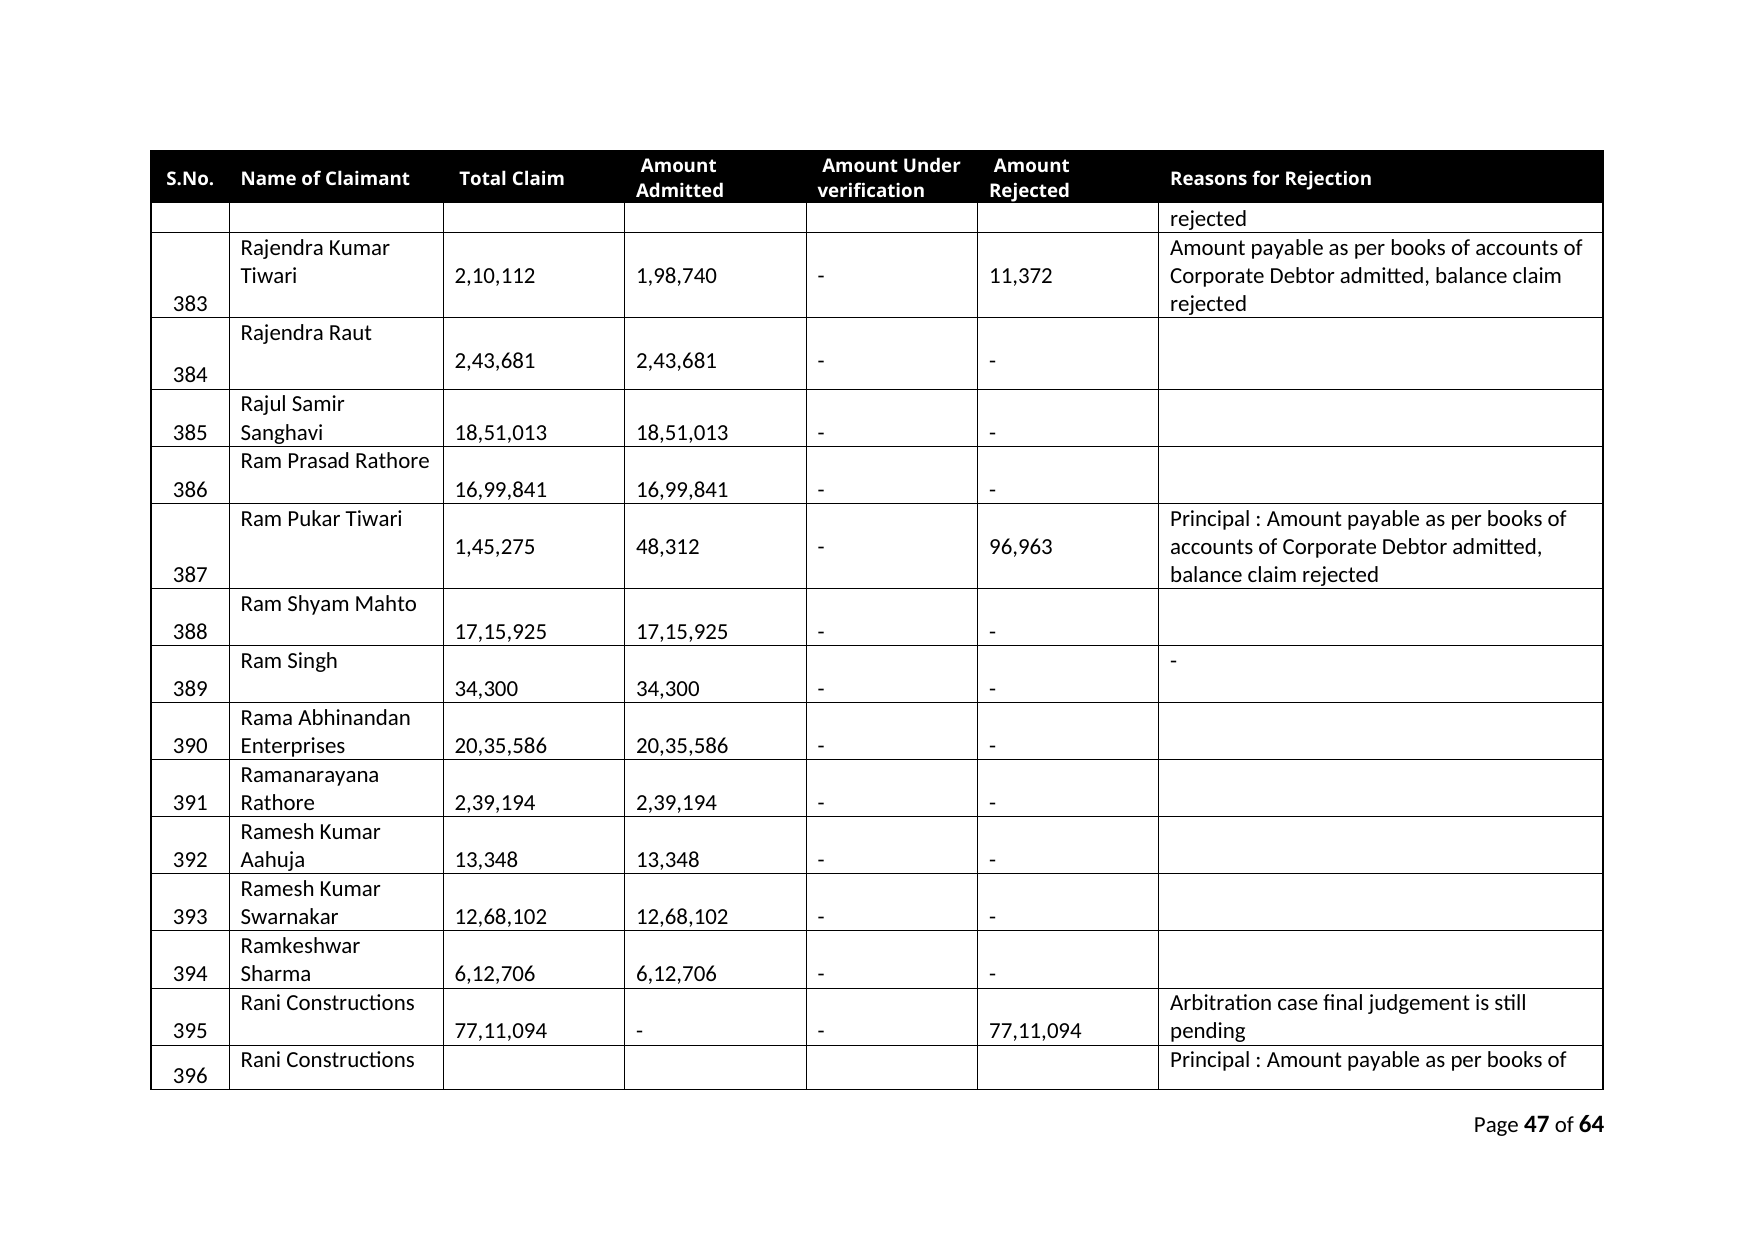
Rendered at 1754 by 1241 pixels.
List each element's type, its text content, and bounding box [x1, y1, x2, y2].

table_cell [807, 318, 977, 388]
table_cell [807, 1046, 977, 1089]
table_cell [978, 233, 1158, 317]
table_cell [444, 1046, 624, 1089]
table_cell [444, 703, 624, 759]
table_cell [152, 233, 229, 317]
table_header Amount Admitted [625, 152, 806, 203]
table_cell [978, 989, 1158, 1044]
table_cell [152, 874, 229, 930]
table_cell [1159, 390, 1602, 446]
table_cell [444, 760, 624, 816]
table_header S.No. [152, 152, 229, 203]
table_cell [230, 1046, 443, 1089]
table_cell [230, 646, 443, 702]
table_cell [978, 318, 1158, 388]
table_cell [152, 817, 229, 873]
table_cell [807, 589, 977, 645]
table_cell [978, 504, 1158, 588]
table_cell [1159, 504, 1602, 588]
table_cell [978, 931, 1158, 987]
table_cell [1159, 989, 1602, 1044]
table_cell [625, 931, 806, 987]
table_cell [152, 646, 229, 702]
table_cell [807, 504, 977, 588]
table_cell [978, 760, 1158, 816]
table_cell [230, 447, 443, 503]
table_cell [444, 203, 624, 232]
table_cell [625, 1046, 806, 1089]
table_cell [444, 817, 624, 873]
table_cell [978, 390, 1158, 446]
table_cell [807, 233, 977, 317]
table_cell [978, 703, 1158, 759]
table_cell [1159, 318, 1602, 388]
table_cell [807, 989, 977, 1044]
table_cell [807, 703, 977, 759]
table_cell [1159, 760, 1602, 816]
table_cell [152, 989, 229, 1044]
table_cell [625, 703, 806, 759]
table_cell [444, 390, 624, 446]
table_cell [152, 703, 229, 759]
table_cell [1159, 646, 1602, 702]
table_header Total Claim [444, 152, 624, 203]
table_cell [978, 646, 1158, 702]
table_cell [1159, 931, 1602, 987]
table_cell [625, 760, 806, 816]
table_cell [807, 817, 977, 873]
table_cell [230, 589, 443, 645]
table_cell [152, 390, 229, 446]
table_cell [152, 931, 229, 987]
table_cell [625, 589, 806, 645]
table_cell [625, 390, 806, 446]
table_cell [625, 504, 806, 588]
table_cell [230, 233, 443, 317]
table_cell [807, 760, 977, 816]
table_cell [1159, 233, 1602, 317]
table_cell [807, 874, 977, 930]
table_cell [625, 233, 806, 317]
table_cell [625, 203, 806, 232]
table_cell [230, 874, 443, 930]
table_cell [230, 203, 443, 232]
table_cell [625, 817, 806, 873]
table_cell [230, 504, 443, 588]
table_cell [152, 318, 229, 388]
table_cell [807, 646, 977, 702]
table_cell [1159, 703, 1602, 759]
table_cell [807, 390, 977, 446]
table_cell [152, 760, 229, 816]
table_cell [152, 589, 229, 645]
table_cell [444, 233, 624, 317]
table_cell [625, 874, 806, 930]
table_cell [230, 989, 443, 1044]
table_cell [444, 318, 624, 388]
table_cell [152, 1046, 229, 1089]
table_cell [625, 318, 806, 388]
table_header Reasons for Rejection [1159, 152, 1602, 203]
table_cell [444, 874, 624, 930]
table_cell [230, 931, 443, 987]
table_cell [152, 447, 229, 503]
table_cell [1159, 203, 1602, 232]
table_header Name of Claimant [230, 152, 443, 203]
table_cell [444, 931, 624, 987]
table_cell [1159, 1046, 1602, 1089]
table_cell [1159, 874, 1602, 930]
table_header Amount Under verification [807, 152, 977, 203]
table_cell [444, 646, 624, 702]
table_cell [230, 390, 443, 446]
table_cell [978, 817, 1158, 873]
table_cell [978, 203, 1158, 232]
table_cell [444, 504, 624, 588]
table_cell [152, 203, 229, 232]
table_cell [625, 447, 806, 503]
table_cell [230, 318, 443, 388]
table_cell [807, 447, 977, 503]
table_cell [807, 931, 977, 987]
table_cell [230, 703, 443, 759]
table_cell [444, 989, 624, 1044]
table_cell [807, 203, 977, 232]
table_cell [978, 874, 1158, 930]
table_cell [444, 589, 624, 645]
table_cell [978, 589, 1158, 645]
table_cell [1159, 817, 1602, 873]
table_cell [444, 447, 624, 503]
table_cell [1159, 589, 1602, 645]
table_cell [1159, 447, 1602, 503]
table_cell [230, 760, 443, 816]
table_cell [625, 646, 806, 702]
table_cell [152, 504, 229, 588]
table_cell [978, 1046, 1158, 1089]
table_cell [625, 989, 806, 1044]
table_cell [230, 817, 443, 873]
table_header Amount Rejected [978, 152, 1158, 203]
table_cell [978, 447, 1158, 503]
